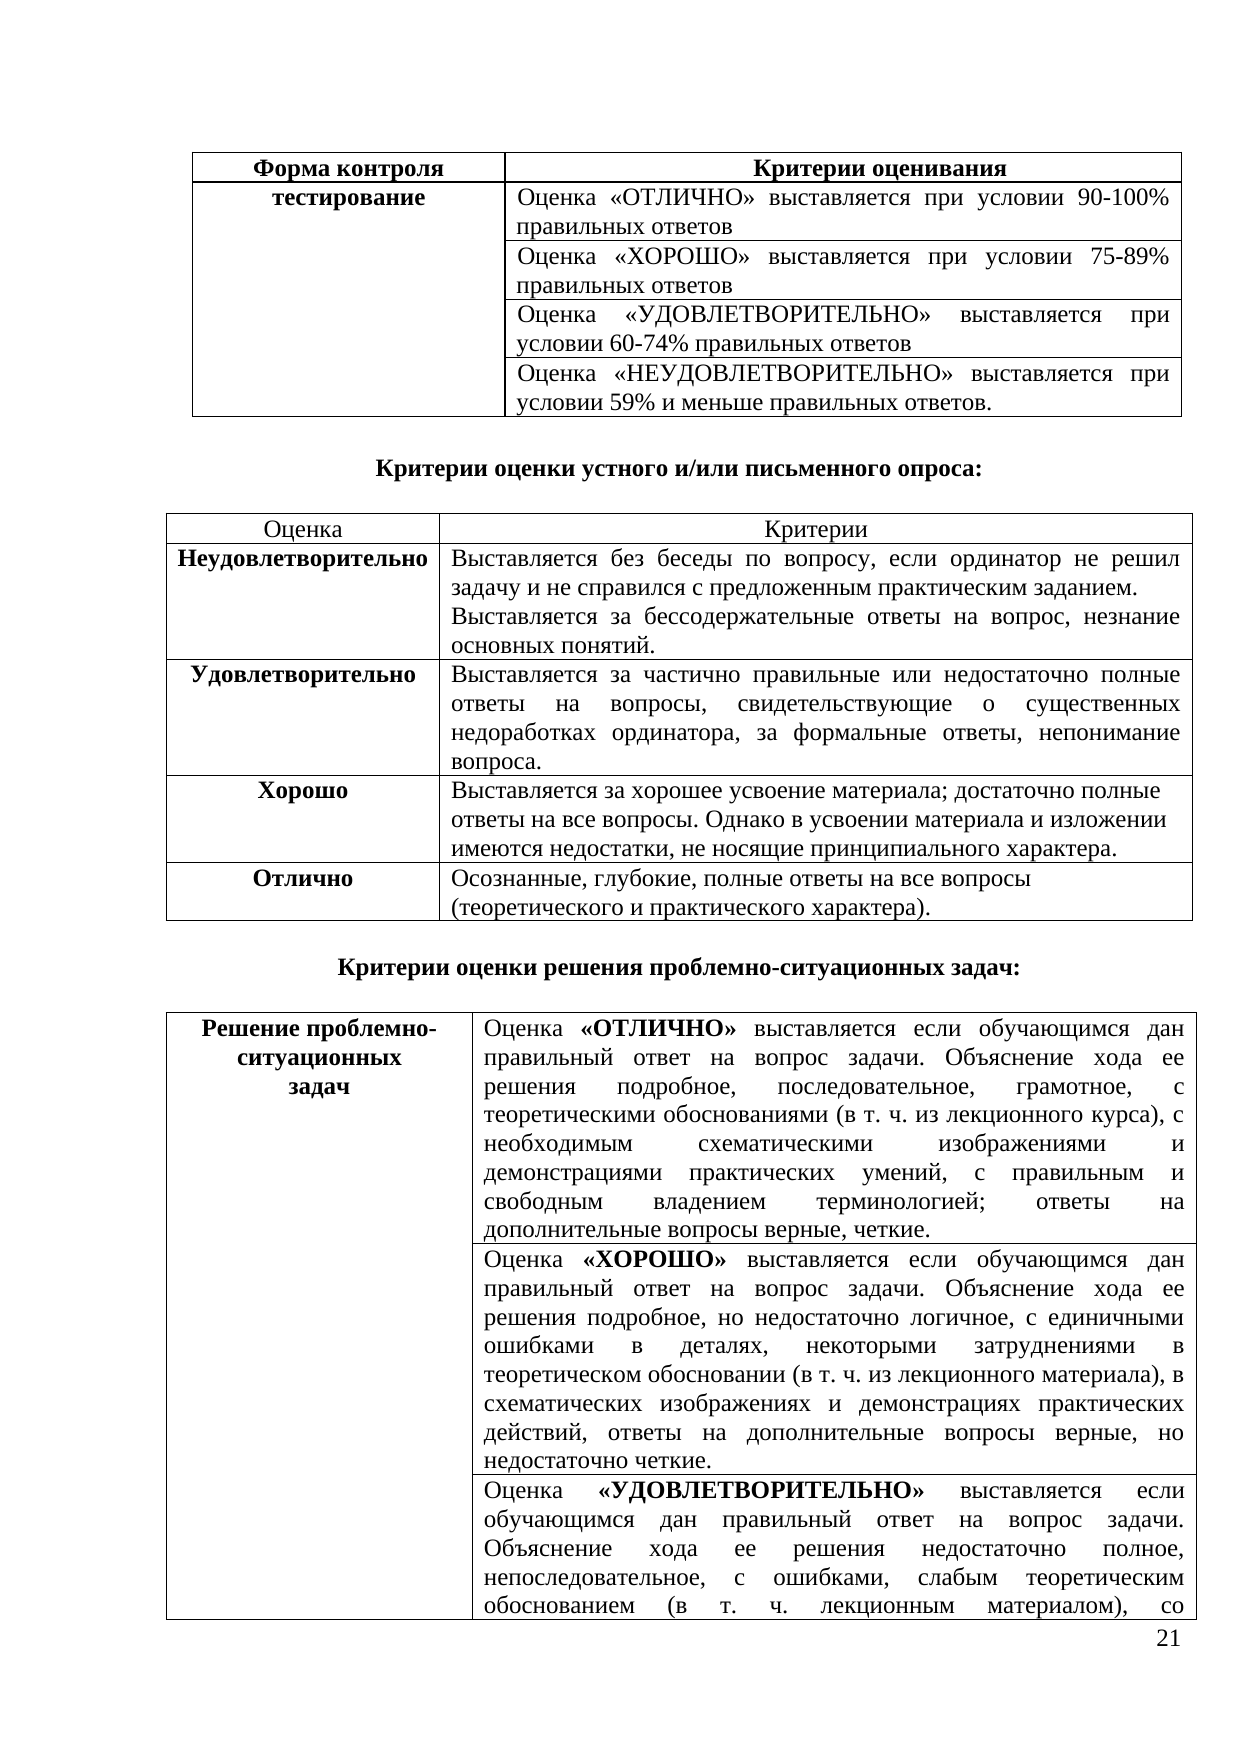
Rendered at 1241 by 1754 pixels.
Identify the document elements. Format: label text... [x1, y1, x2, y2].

table_cell Оценка «НЕУДОВЛЕТВОРИТЕЛЬНО» выставляется при условии 59% и меньше правильных ответов. [506, 358, 1181, 416]
table_cell Хорошо [167, 776, 439, 862]
table_cell Выставляется за частично правильные или недостаточно полные ответы на вопросы, свидетельствующие о существенных недоработках ординатора, за формальные ответы, непонимание вопроса. [440, 660, 1192, 774]
table_cell Неудовлетворительно [167, 544, 439, 658]
table_cell Выставляется за хорошее усвоение материала; достаточно полные ответы на все вопросы. Однако в усвоении материала и изложении имеются недостатки, не носящие принципиального характера. [440, 776, 1192, 862]
table_header Решение проблемно-ситуационных задач [167, 1013, 472, 1619]
table_header Форма контроля [193, 153, 504, 181]
table_cell тестирование [193, 183, 504, 416]
table_header Критерии оценивания [506, 153, 1181, 181]
text Критерии оценки решения проблемно-ситуационных задач: [177, 952, 1181, 981]
table_header Оценка [167, 514, 439, 542]
table_cell Осознанные, глубокие, полные ответы на все вопросы (теоретического и практического характера). [440, 863, 1192, 920]
table_header Оценка «ОТЛИЧНО» выставляется если обучающимся дан правильный ответ на вопрос задачи. Объяснение хода ее решения подробное, последовательное, грамотное, с теоретическими обоснованиями (в т. ч. из лекционного курса), с необходимым схематическими изображениями и демонстрациями практических умений, с правильным и свободным владением терминологией; ответы на дополнительные вопросы верные, четкие. [473, 1013, 1196, 1243]
table_cell Выставляется без беседы по вопросу, если ординатор не решил задачу и не справился с предложенным практическим заданием. Выставляется за бессодержательные ответы на вопрос, незнание основных понятий. [440, 544, 1192, 658]
table_cell Оценка «ОТЛИЧНО» выставляется при условии 90-100% правильных ответов [506, 183, 1181, 240]
table_cell Оценка «ХОРОШО» выставляется при условии 75-89% правильных ответов [506, 241, 1181, 298]
text Критерии оценки устного и/или письменного опроса: [177, 453, 1181, 482]
table_cell Отлично [167, 863, 439, 920]
table_cell Удовлетворительно [167, 660, 439, 774]
table_cell Оценка «ХОРОШО» выставляется если обучающимся дан правильный ответ на вопрос задачи. Объяснение хода ее решения подробное, но недостаточно логичное, с единичными ошибками в деталях, некоторыми затруднениями в теоретическом обосновании (в т. ч. из лекционного материала), в схематических изображениях и демонстрациях практических действий, ответы на дополнительные вопросы верные, но недостаточно четкие. [473, 1244, 1196, 1474]
table_header Критерии [440, 514, 1192, 542]
table_cell Оценка «УДОВЛЕТВОРИТЕЛЬНО» выставляется при условии 60-74% правильных ответов [506, 300, 1181, 357]
